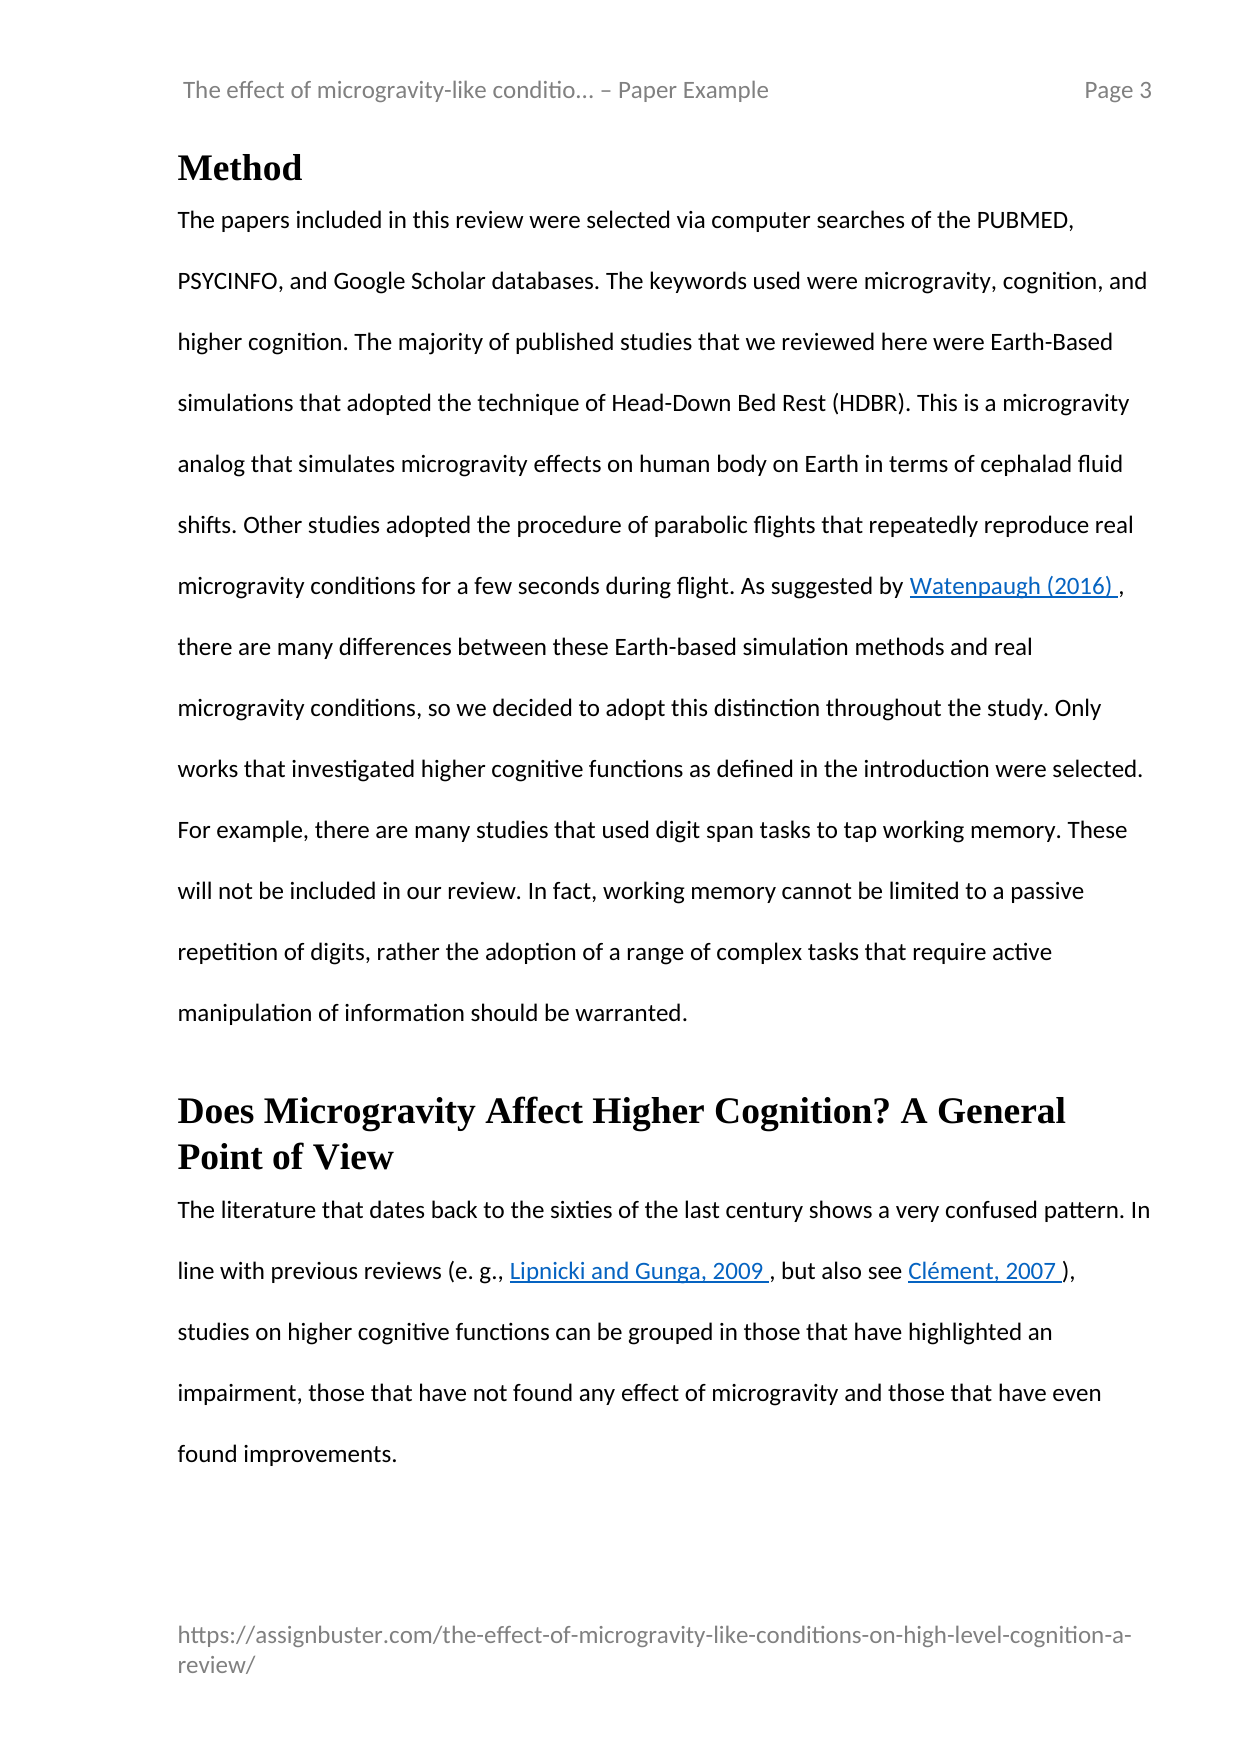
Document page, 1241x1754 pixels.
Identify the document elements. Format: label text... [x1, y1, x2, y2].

text The literature that dates back to the sixties of the last century shows a very confused pattern. In line with previous reviews (e. g., Lipnicki and Gunga, 2009 , but also see Clément, 2007 ), studies on higher cognitive functions can be grouped in those that have highlighted an impairment, those that have not found any effect of microgravity and those that have even found improvements. [177, 1194, 1152, 1468]
text The papers included in this review were selected via computer searches of the PUBMED, PSYCINFO, and Google Scholar databases. The keywords used were microgravity, cognition, and higher cognition. The majority of published studies that we reviewed here were Earth-Based simulations that adopted the technique of Head-Down Bed Rest (HDBR). This is a microgravity analog that simulates microgravity effects on human body on Earth in terms of cephalad fluid shifts. Other studies adopted the procedure of parabolic flights that repeatedly reproduce real microgravity conditions for a few seconds during flight. As suggested by Watenpaugh (2016) , there are many differences between these Earth-based simulation methods and real microgravity conditions, so we decided to adopt this distinction throughout the study. Only works that investigated higher cognitive functions as defined in the introduction were selected. For example, there are many studies that used digit span tasks to tap working memory. These will not be included in our review. In fact, working memory cannot be limited to a passive repetition of digits, rather the adoption of a range of complex tasks that require active manipulation of information should be warranted. [177, 204, 1152, 1028]
subtitle Method [177, 145, 1152, 188]
subtitle Does Microgravity Affect Higher Cognition? A General Point of View [177, 1088, 1152, 1178]
